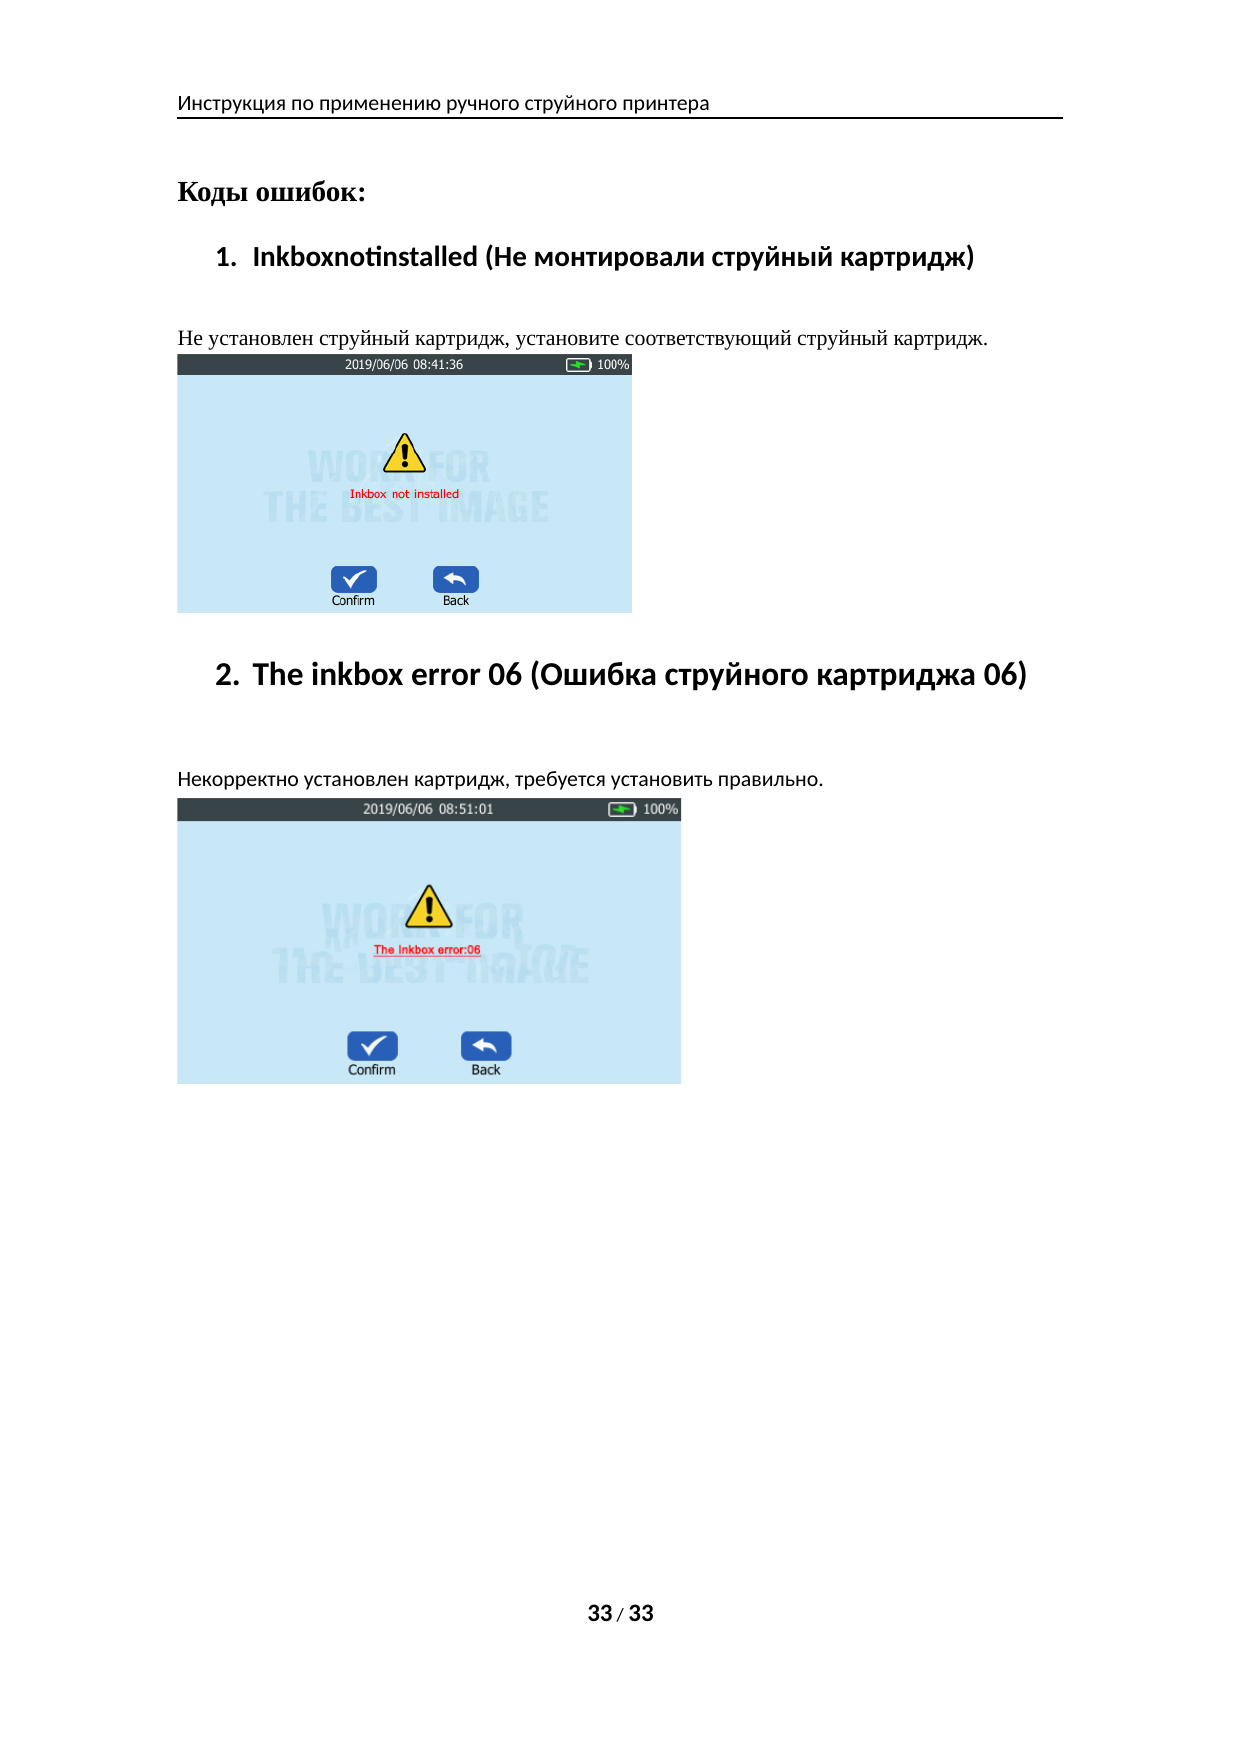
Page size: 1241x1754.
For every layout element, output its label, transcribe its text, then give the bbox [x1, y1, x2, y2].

list Inkboxnotinstalled (Не монтировали струйный картридж) [215, 223, 1063, 288]
text Некорректно установлен картридж, требуется установить правильно. [177, 762, 1063, 795]
picture [177, 798, 682, 1084]
subtitle The inkbox error 06 (Ошибка струйного картриджа 06) [215, 641, 1063, 706]
text Коды ошибок: [177, 158, 1063, 223]
picture [177, 354, 632, 613]
text Не установлен струйный картридж, установите соответствующий струйный картридж. [177, 321, 1063, 353]
